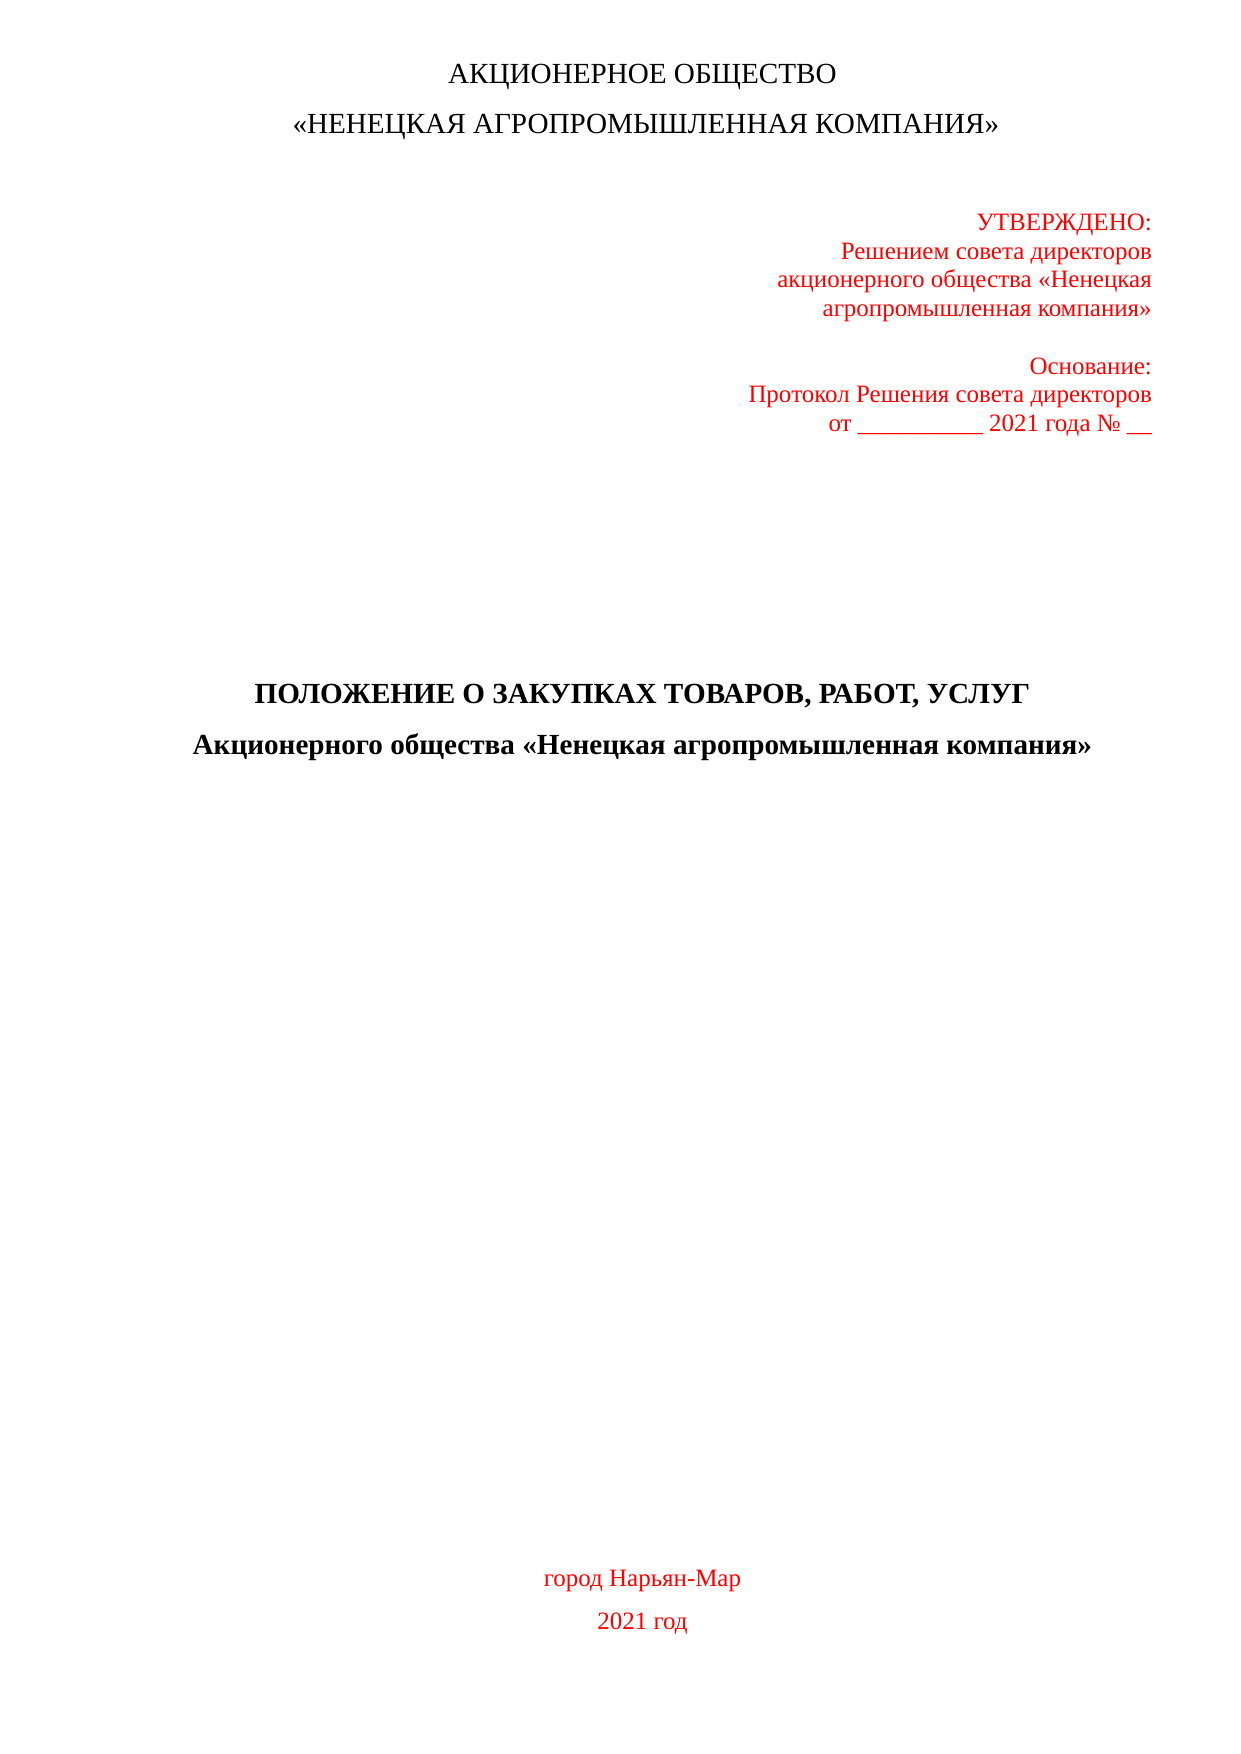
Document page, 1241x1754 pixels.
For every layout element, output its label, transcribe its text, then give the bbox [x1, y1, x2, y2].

text от __________ 2021 года № __ [133, 408, 1152, 437]
text агропромышленная компания» [133, 293, 1152, 322]
text «НЕНЕЦКАЯ АГРОПРОМЫШЛЕННАЯ КОМПАНИЯ» [133, 106, 1152, 140]
text УТВЕРЖДЕНО: [133, 207, 1152, 236]
text 2021 год [133, 1606, 1152, 1635]
text город Нарьян-Мар [133, 1563, 1152, 1592]
text АКЦИОНЕРНОЕ ОБЩЕСТВО [133, 56, 1152, 90]
text Решением совета директоров [133, 236, 1152, 264]
text Протокол Решения совета директоров [133, 379, 1152, 408]
text Акционерного общества «Ненецкая агропромышленная компания» [133, 727, 1152, 761]
text Основание: [133, 351, 1152, 379]
text акционерного общества «Ненецкая [133, 264, 1152, 293]
subtitle ПОЛОЖЕНИЕ О ЗАКУПКАХ ТОВАРОВ, РАБОТ, УСЛУГ [133, 677, 1152, 710]
